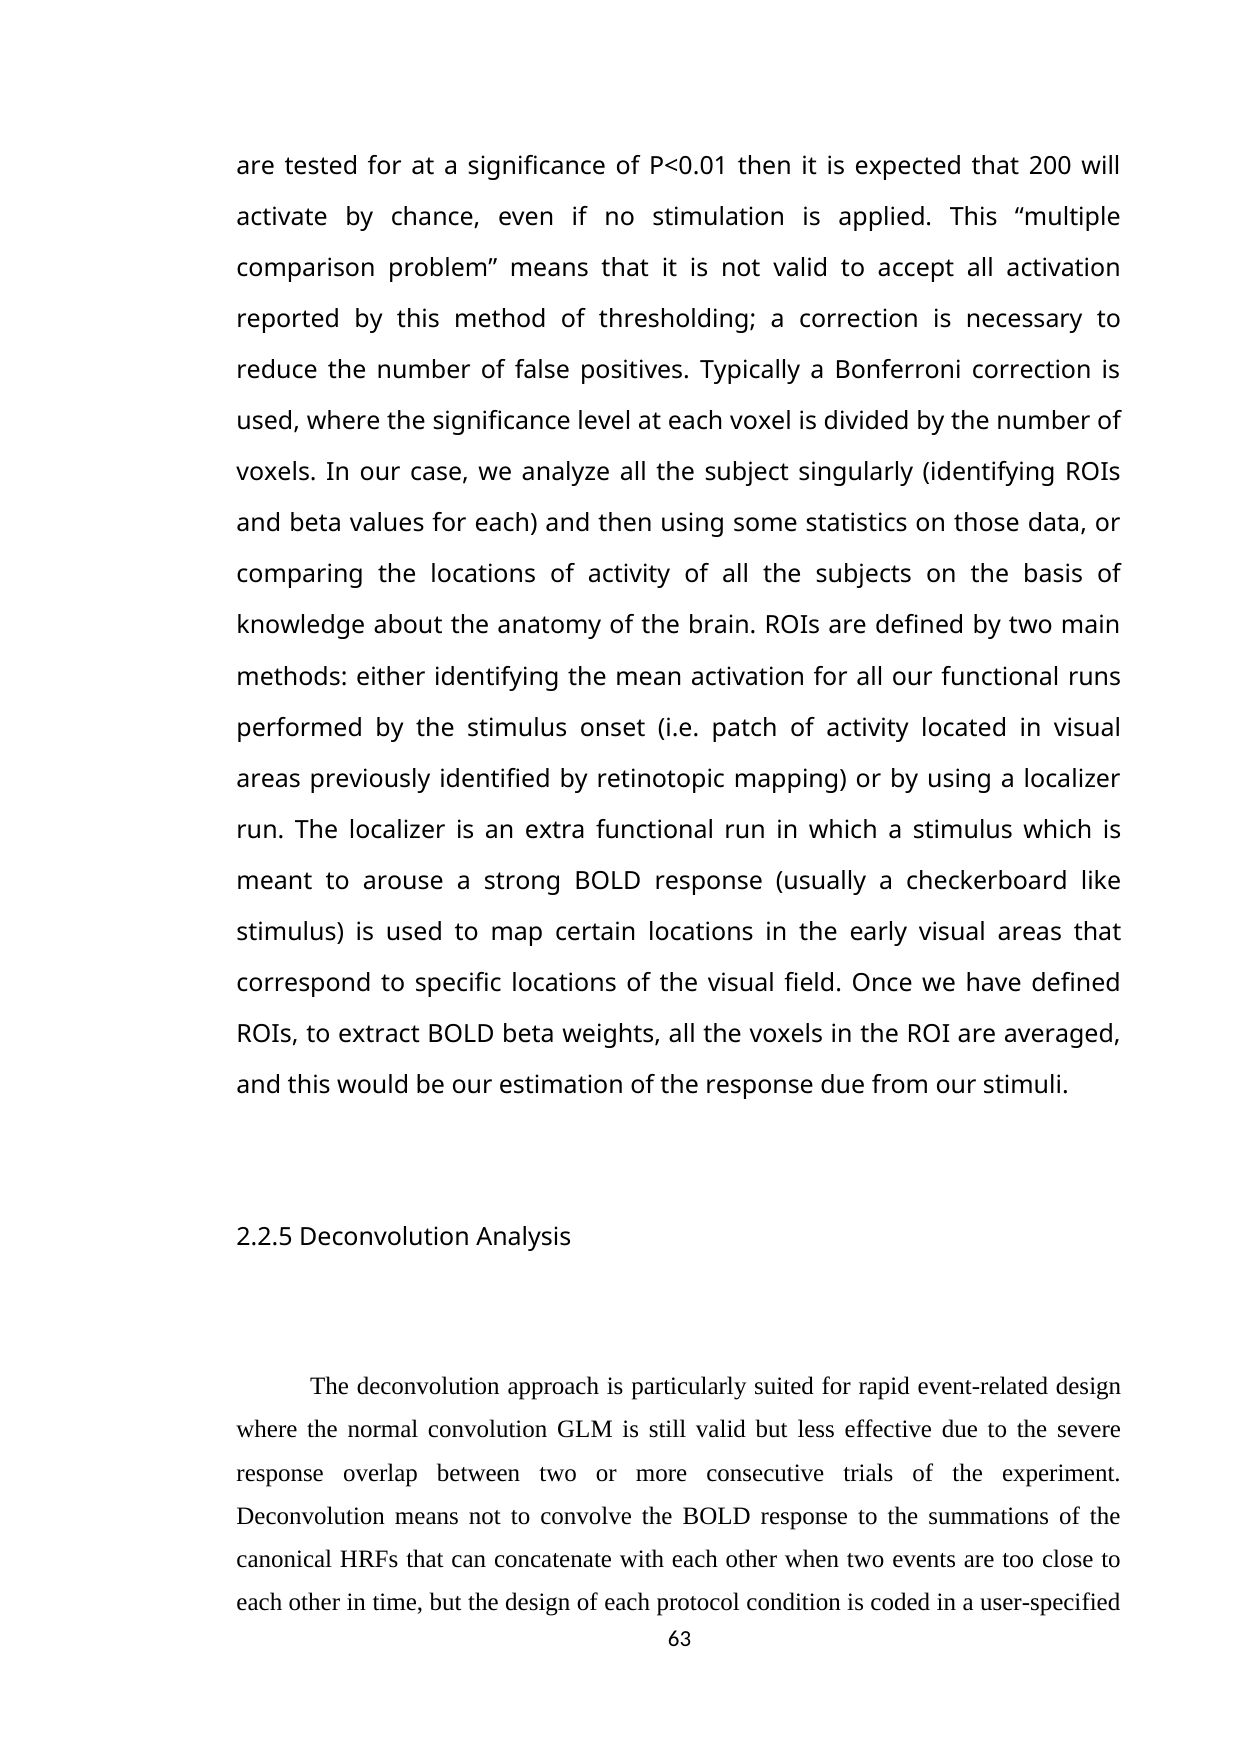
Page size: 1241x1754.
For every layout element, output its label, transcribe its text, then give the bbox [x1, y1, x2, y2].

text 2.2.5 Deconvolution Analysis [236, 1219, 1122, 1253]
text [236, 1371, 1122, 1616]
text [236, 148, 1122, 1101]
